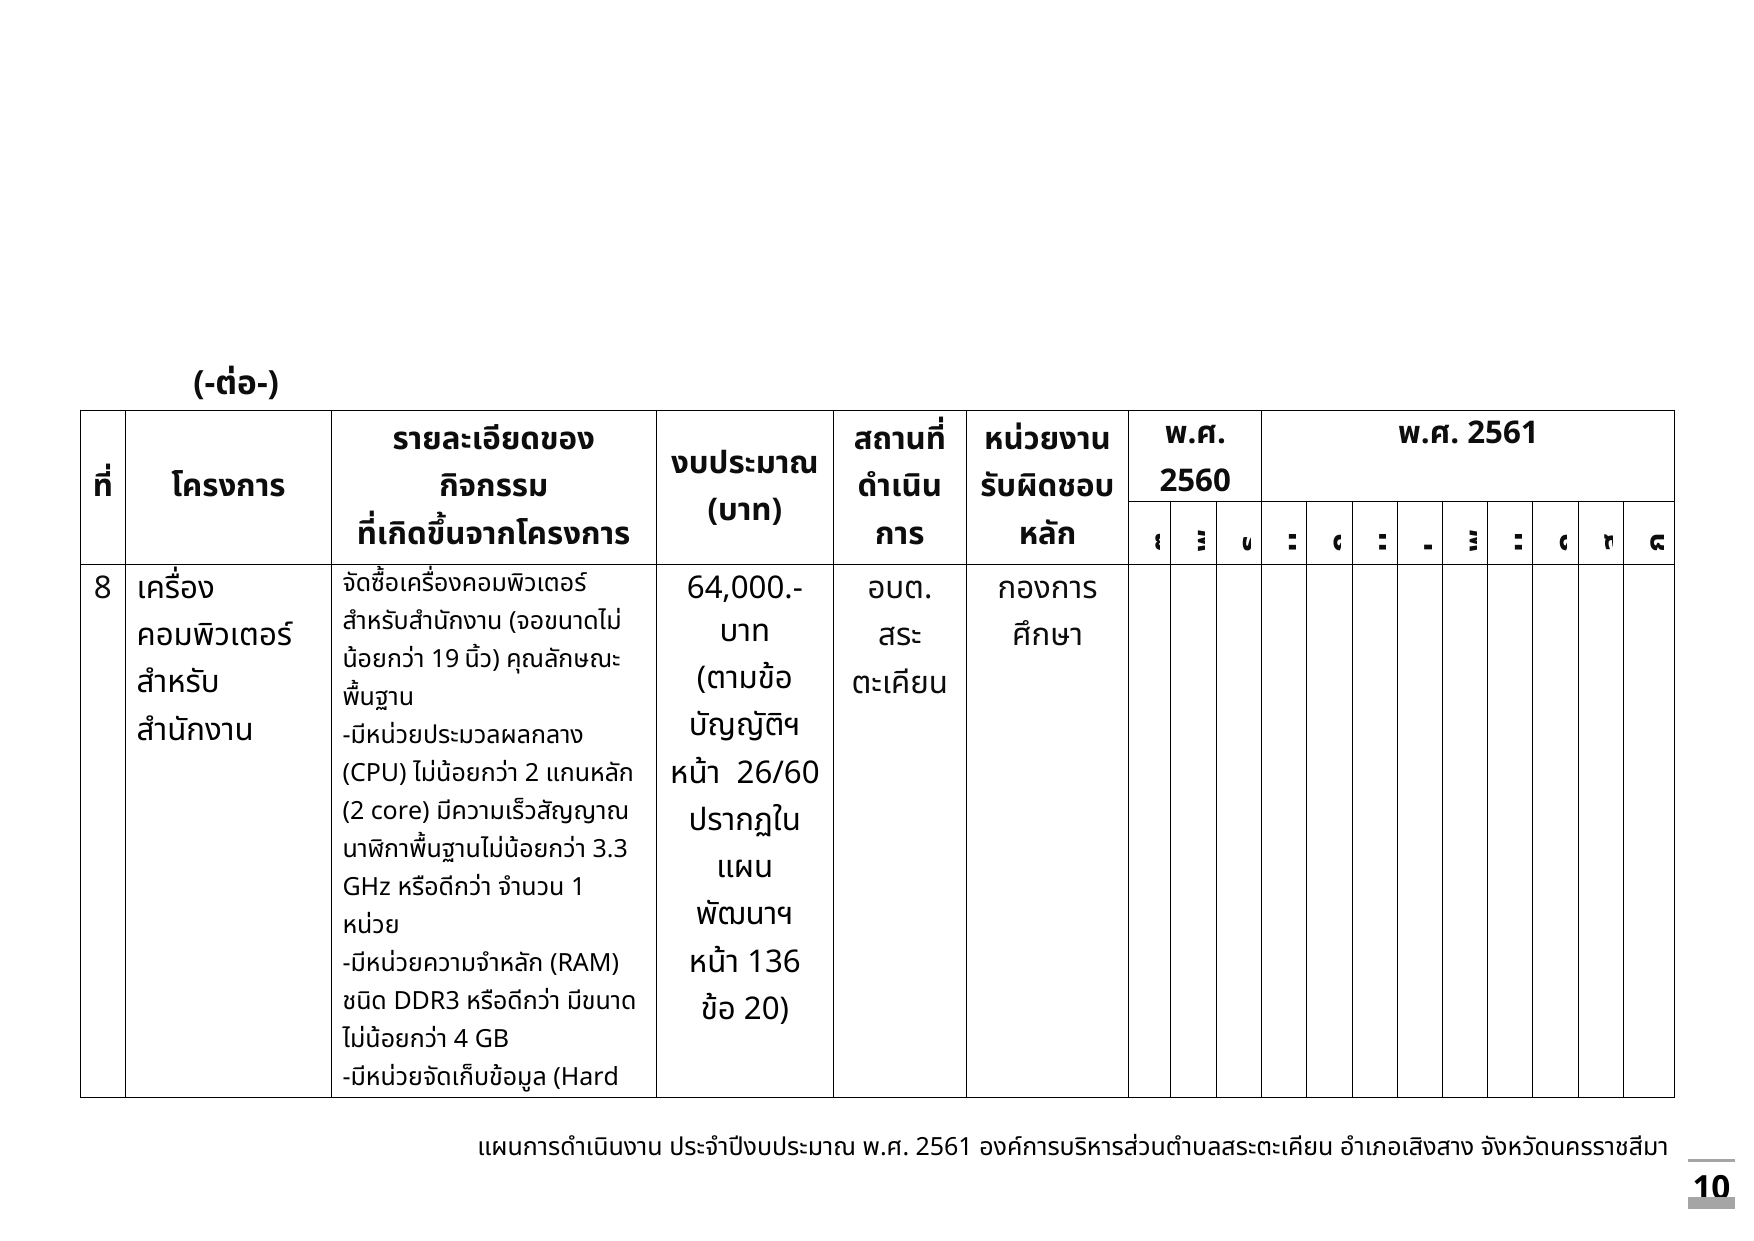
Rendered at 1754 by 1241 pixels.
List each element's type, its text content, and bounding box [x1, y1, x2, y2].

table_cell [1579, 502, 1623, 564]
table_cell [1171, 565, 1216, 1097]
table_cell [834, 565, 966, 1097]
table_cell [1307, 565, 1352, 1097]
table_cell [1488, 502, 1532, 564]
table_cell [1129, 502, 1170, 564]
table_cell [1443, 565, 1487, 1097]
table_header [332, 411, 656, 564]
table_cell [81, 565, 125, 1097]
text (-ต่อ-) [118, 359, 1668, 409]
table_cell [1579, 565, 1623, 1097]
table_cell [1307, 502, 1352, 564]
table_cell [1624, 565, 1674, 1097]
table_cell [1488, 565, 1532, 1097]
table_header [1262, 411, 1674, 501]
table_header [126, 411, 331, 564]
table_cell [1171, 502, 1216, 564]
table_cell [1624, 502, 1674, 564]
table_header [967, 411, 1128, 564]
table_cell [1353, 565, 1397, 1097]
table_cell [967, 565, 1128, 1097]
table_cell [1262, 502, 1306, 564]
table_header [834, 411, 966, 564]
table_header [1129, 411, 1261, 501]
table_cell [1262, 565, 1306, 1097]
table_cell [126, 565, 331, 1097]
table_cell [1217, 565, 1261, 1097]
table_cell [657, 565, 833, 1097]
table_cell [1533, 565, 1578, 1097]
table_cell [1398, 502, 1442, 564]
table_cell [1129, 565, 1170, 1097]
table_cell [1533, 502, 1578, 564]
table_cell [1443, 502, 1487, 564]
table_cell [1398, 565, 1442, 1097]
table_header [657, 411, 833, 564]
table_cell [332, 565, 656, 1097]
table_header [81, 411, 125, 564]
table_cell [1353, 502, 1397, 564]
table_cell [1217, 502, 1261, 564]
